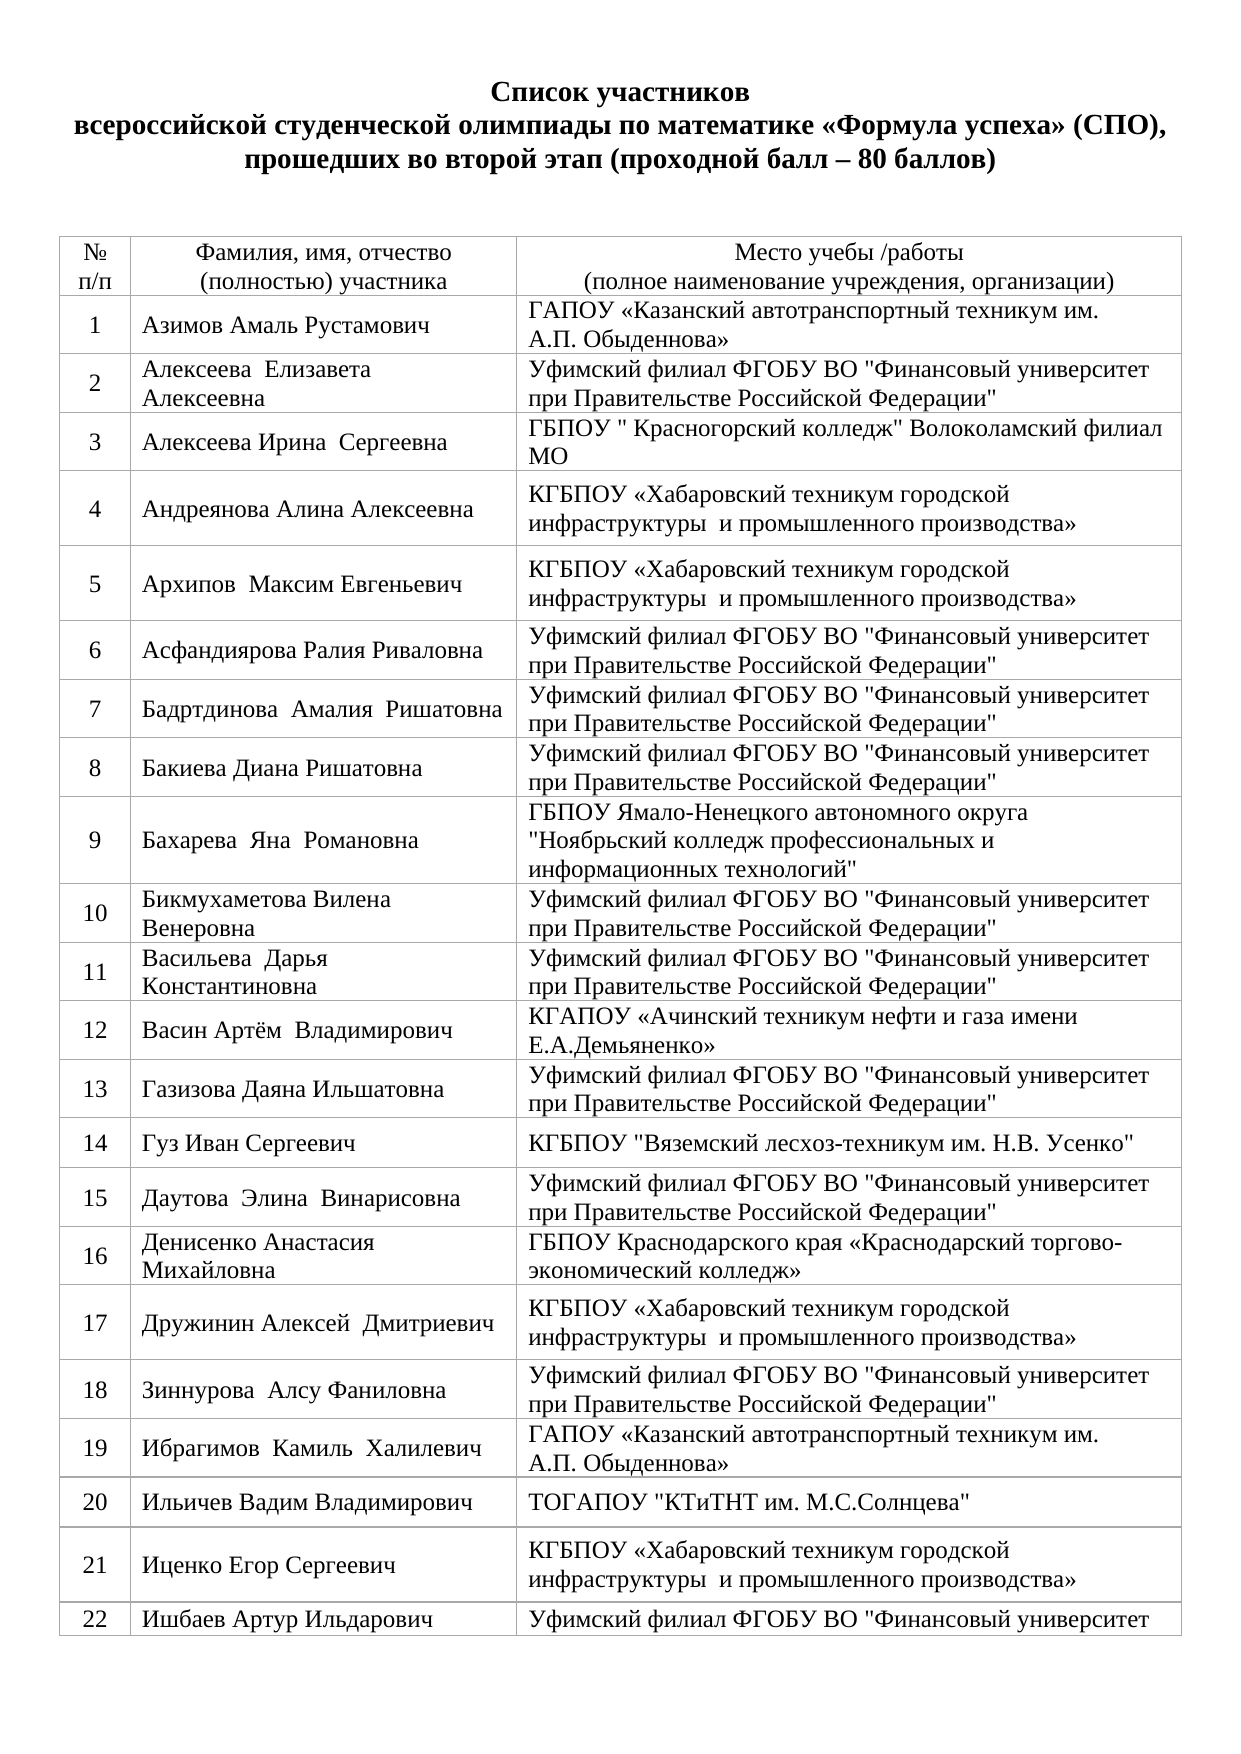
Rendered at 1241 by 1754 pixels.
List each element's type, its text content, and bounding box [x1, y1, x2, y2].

table_cell ​Уфимский филиал ФГОБУ ВО "Финансовый университет при Правительстве Российской Федерации" [517, 1168, 1181, 1226]
table_cell Васильева Дарья Константиновна [131, 943, 516, 1000]
table_cell 16 [60, 1227, 130, 1284]
table_cell Бадртдинова Амалия Ришатовна [131, 680, 516, 737]
table_cell 10 [60, 884, 130, 942]
table_header Место учебы /работы (полное наименование учреждения, организации) [517, 237, 1181, 294]
table_cell Андреянова Алина Алексеевна [131, 471, 516, 545]
table_cell 3 [60, 413, 130, 470]
table_cell ​Уфимский филиал ФГОБУ ВО "Финансовый университет при Правительстве Российской Федерации" [517, 1360, 1181, 1418]
table_cell Алексеева Елизавета Алексеевна [131, 354, 516, 412]
table_cell ГБПОУ Краснодарского края «Краснодарский торгово-экономический колледж» [517, 1227, 1181, 1284]
table_cell 9 [60, 797, 130, 883]
table_cell 11 [60, 943, 130, 1000]
table_cell КГБПОУ «Хабаровский техникум городской инфраструктуры и промышленного производства» [517, 546, 1181, 620]
table_cell 19 [60, 1419, 130, 1476]
table_cell Алексеева Ирина Сергеевна [131, 413, 516, 470]
table_cell Даутова Элина Винарисовна [131, 1168, 516, 1226]
table_cell 2 [60, 354, 130, 412]
table_cell 15 [60, 1168, 130, 1226]
table_header № п/п [60, 237, 130, 294]
table_cell Бакиева Диана Ришатовна [131, 738, 516, 796]
table_cell 12 [60, 1001, 130, 1059]
table_cell 14 [60, 1118, 130, 1167]
table_cell ​Уфимский филиал ФГОБУ ВО "Финансовый университет при Правительстве Российской Федерации" [517, 738, 1181, 796]
table_cell Денисенко Анастасия Михайловна [131, 1227, 516, 1284]
table_cell Ибрагимов Камиль Халилевич [131, 1419, 516, 1476]
table_cell Дружинин Алексей Дмитриевич [131, 1285, 516, 1359]
table_cell 21 [60, 1528, 130, 1601]
table_cell ​Уфимский филиал ФГОБУ ВО "Финансовый университет при Правительстве Российской Федерации" [517, 884, 1181, 942]
table_cell ГБПОУ " Красногорский колледж" Волоколамский филиал МО [517, 413, 1181, 470]
table_cell ​Уфимский филиал ФГОБУ ВО "Финансовый университет при Правительстве Российской Федерации" [517, 621, 1181, 679]
table_cell ТОГАПОУ "КТиТНТ им. М.С.Солнцева" [517, 1478, 1181, 1526]
table_cell КГБПОУ «Хабаровский техникум городской инфраструктуры и промышленного производства» [517, 1528, 1181, 1601]
table_cell Зиннурова Алсу Фаниловна [131, 1360, 516, 1418]
table_cell Азимов Амаль Рустамович [131, 296, 516, 353]
table_cell Ильичев Вадим Владимирович [131, 1478, 516, 1526]
table_cell ГБПОУ Ямало-Ненецкого автономного округа "Ноябрьский колледж профессиональных и информационных технологий" [517, 797, 1181, 883]
table_cell Васин Артём Владимирович [131, 1001, 516, 1059]
table_cell Гуз Иван Сергеевич [131, 1118, 516, 1167]
table_cell 13 [60, 1060, 130, 1117]
table_header Фамилия, имя, отчество (полностью) участника [131, 237, 516, 294]
table_cell 4 [60, 471, 130, 545]
table_cell ​Уфимский филиал ФГОБУ ВО "Финансовый университет при Правительстве Российской Федерации" [517, 354, 1181, 412]
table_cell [517, 1603, 1181, 1635]
table_cell 6 [60, 621, 130, 679]
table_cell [131, 1603, 516, 1635]
table_cell Бикмухаметова Вилена Венеровна [131, 884, 516, 942]
table_cell 5 [60, 546, 130, 620]
table_cell Иценко Егор Сергеевич [131, 1528, 516, 1601]
table_cell 17 [60, 1285, 130, 1359]
table_cell КГБПОУ «Хабаровский техникум городской инфраструктуры и промышленного производства» [517, 1285, 1181, 1359]
table_cell 1 [60, 296, 130, 353]
table_cell КГБПОУ «Хабаровский техникум городской инфраструктуры и промышленного производства» [517, 471, 1181, 545]
table_cell 8 [60, 738, 130, 796]
table_cell 18 [60, 1360, 130, 1418]
table_cell КГБПОУ "Вяземский лесхоз-техникум им. Н.В. Усенко" [517, 1118, 1181, 1167]
table_cell ​Уфимский филиал ФГОБУ ВО "Финансовый университет при Правительстве Российской Федерации" [517, 1060, 1181, 1117]
table_cell ГАПОУ «Казанский автотранспортный техникум им. А.П. Обыденнова» [517, 1419, 1181, 1476]
table_cell 20 [60, 1478, 130, 1526]
table_cell Архипов Максим Евгеньевич [131, 546, 516, 620]
table_cell ​Уфимский филиал ФГОБУ ВО "Финансовый университет при Правительстве Российской Федерации" [517, 943, 1181, 1000]
table_cell Газизова Даяна Ильшатовна [131, 1060, 516, 1117]
table_cell Бахарева Яна Романовна [131, 797, 516, 883]
table_cell ​Уфимский филиал ФГОБУ ВО "Финансовый университет при Правительстве Российской Федерации" [517, 680, 1181, 737]
table_cell Асфандиярова Ралия Риваловна [131, 621, 516, 679]
table_cell ГАПОУ «Казанский автотранспортный техникум им. А.П. Обыденнова» [517, 296, 1181, 353]
table_cell КГАПОУ «Ачинский техникум нефти и газа имени Е.А.Демьяненко» [517, 1001, 1181, 1059]
table_cell 7 [60, 680, 130, 737]
table_cell 22 [60, 1603, 130, 1635]
